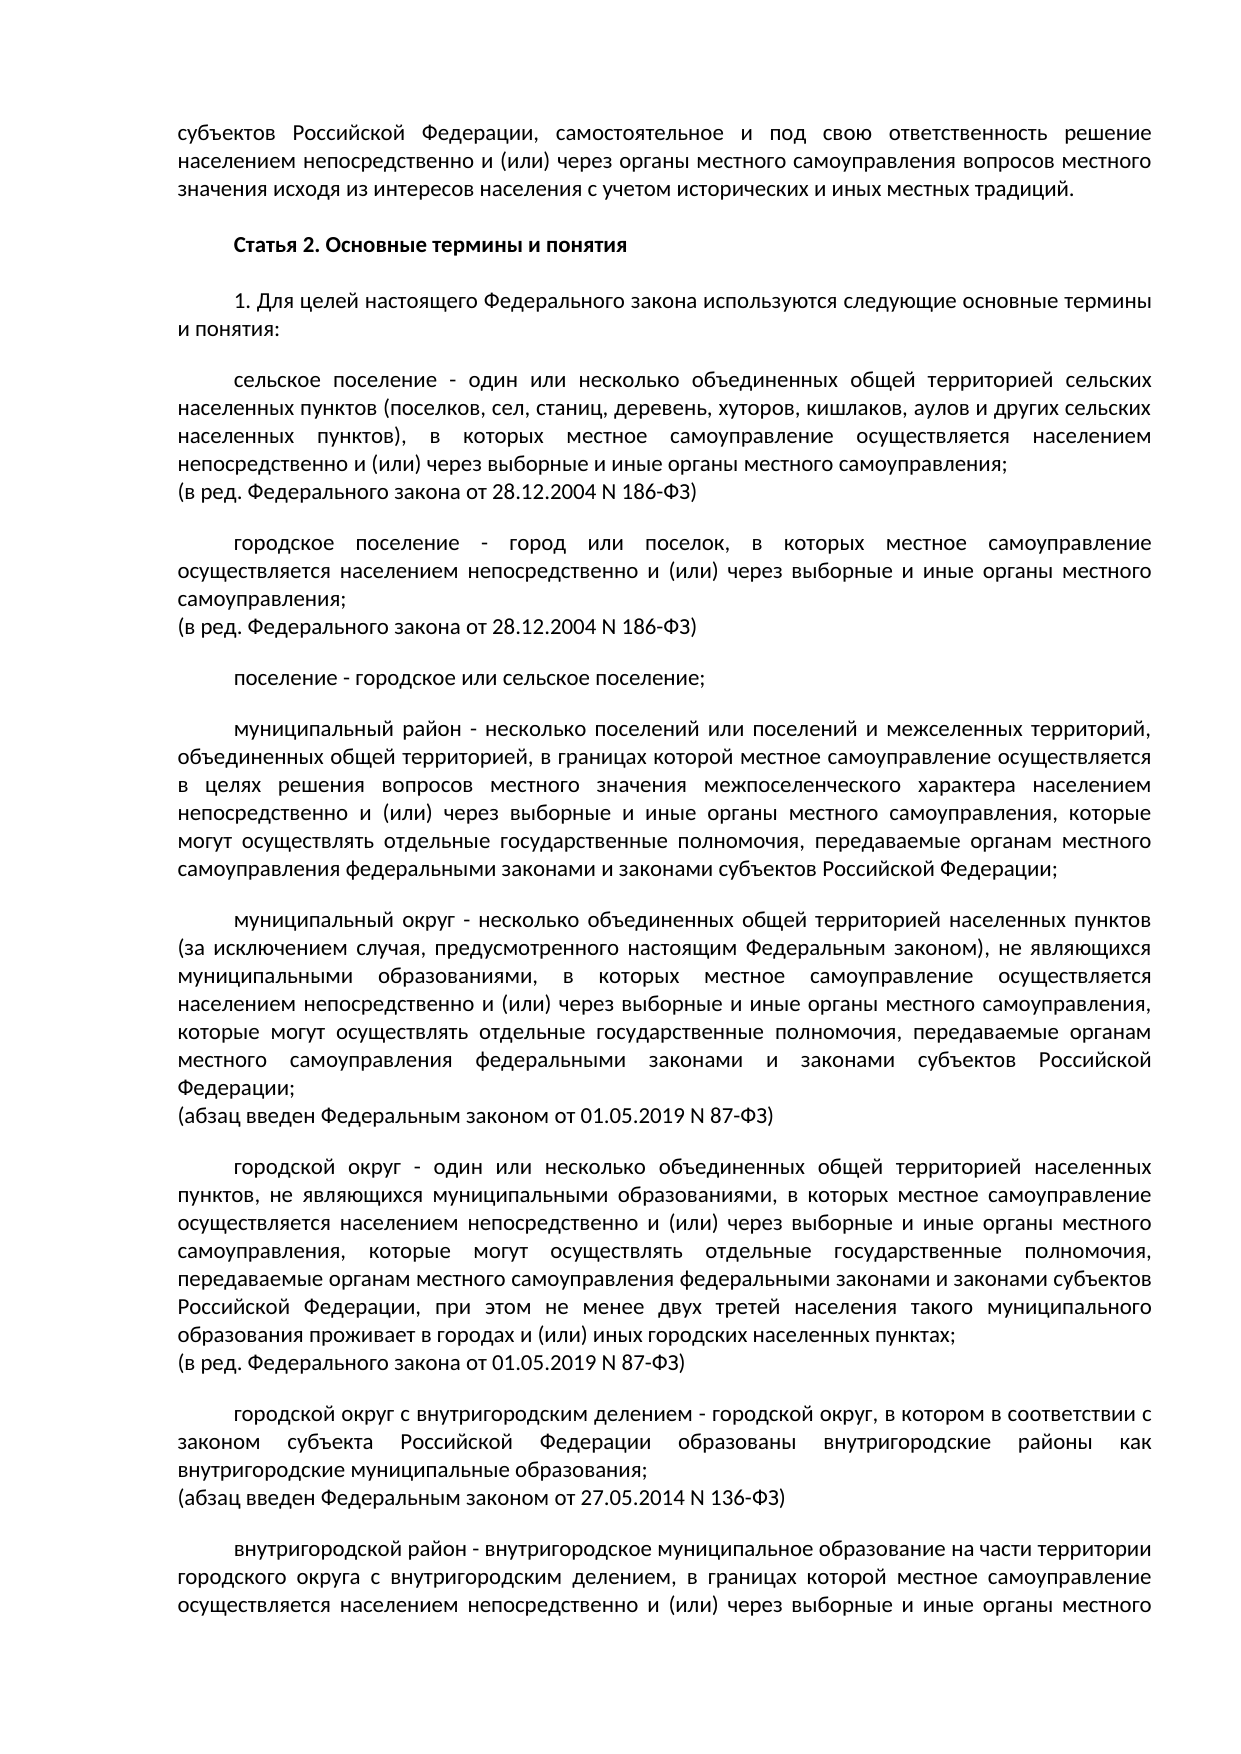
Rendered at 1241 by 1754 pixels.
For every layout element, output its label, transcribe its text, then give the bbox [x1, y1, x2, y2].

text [177, 1534, 1152, 1618]
text городской округ с внутригородским делением - городской округ, в котором в соответствии с законом субъекта Российской Федерации образованы внутригородские районы как внутригородские муниципальные образования; [177, 1399, 1152, 1483]
text сельское поселение - один или несколько объединенных общей территорией сельских населенных пунктов (поселков, сел, станиц, деревень, хуторов, кишлаков, аулов и других сельских населенных пунктов), в которых местное самоуправление осуществляется населением непосредственно и (или) через выборные и иные органы местного самоуправления; [177, 365, 1152, 477]
text 1. Для целей настоящего Федерального закона используются следующие основные термины и понятия: [177, 286, 1152, 342]
text городское поселение - город или поселок, в которых местное самоуправление осуществляется населением непосредственно и (или) через выборные и иные органы местного самоуправления; [177, 528, 1152, 612]
text (в ред. Федерального закона от 01.05.2019 N 87-ФЗ) [177, 1348, 1152, 1376]
text муниципальный район - несколько поселений или поселений и межселенных территорий, объединенных общей территорией, в границах которой местное самоуправление осуществляется в целях решения вопросов местного значения межпоселенческого характера населением непосредственно и (или) через выборные и иные органы местного самоуправления, которые могут осуществлять отдельные государственные полномочия, передаваемые органам местного самоуправления федеральными законами и законами субъектов Российской Федерации; [177, 714, 1152, 882]
text (в ред. Федерального закона от 28.12.2004 N 186-ФЗ) [177, 612, 1152, 640]
text (абзац введен Федеральным законом от 01.05.2019 N 87-ФЗ) [177, 1101, 1152, 1129]
text (в ред. Федерального закона от 28.12.2004 N 186-ФЗ) [177, 477, 1152, 505]
title Статья 2. Основные термины и понятия [177, 230, 1152, 258]
text (абзац введен Федеральным законом от 27.05.2014 N 136-ФЗ) [177, 1483, 1152, 1511]
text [177, 118, 1152, 202]
text городской округ - один или несколько объединенных общей территорией населенных пунктов, не являющихся муниципальными образованиями, в которых местное самоуправление осуществляется населением непосредственно и (или) через выборные и иные органы местного самоуправления, которые могут осуществлять отдельные государственные полномочия, передаваемые органам местного самоуправления федеральными законами и законами субъектов Российской Федерации, при этом не менее двух третей населения такого муниципального образования проживает в городах и (или) иных городских населенных пунктах; [177, 1152, 1152, 1348]
text поселение - городское или сельское поселение; [177, 663, 1152, 691]
text муниципальный округ - несколько объединенных общей территорией населенных пунктов (за исключением случая, предусмотренного настоящим Федеральным законом), не являющихся муниципальными образованиями, в которых местное самоуправление осуществляется населением непосредственно и (или) через выборные и иные органы местного самоуправления, которые могут осуществлять отдельные государственные полномочия, передаваемые органам местного самоуправления федеральными законами и законами субъектов Российской Федерации; [177, 905, 1152, 1101]
